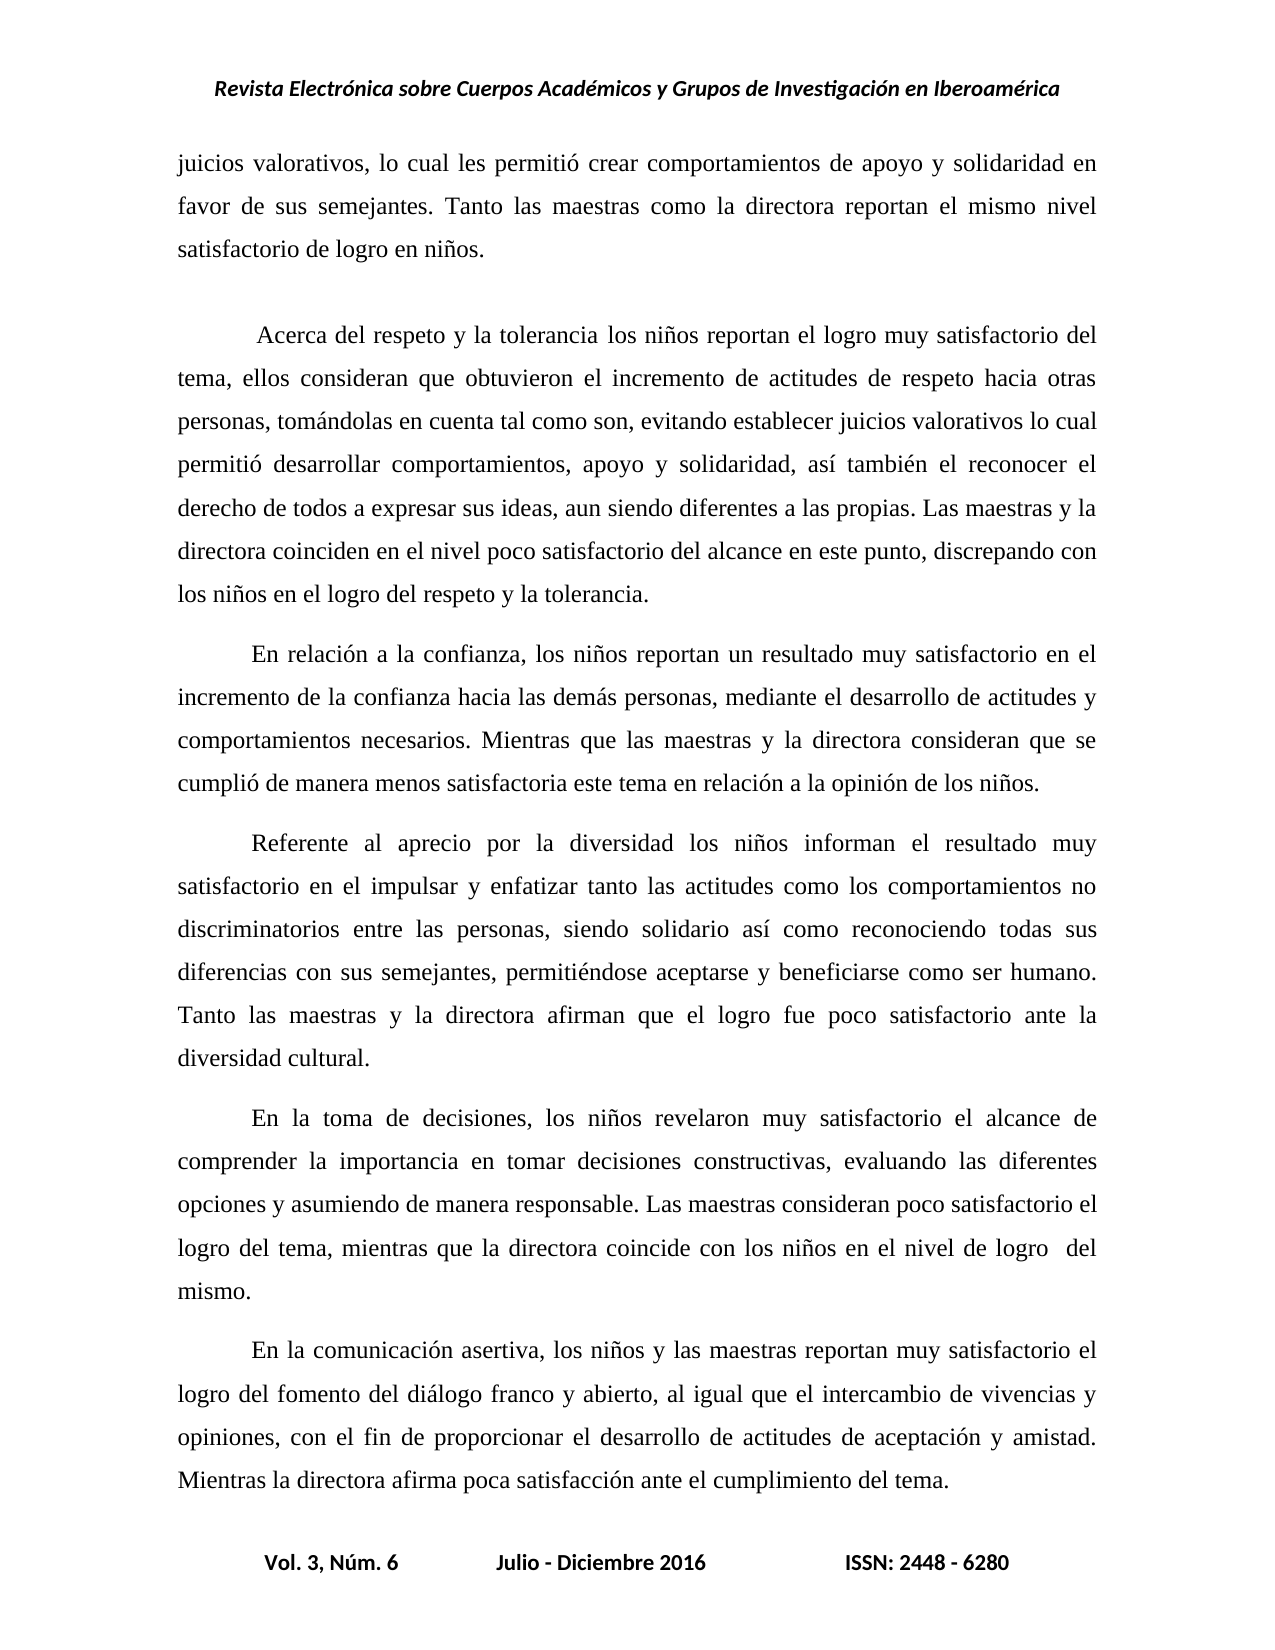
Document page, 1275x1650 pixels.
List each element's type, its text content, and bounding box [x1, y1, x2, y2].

text En relación a la confianza, los niños reportan un resultado muy satisfactorio en el incremento de la confianza hacia las demás personas, mediante el desarrollo de actitudes y comportamientos necesarios. Mientras que las maestras y la directora consideran que se cumplió de manera menos satisfactoria este tema en relación a la opinión de los niños. [177, 639, 1098, 797]
text En la toma de decisiones, los niños revelaron muy satisfactorio el alcance de comprender la importancia en tomar decisiones constructivas, evaluando las diferentes opciones y asumiendo de manera responsable. Las maestras consideran poco satisfactorio el logro del tema, mientras que la directora coincide con los niños en el nivel de logro del mismo. [177, 1103, 1098, 1304]
text En la comunicación asertiva, los niños y las maestras reportan muy satisfactorio el logro del fomento del diálogo franco y abierto, al igual que el intercambio de vivencias y opiniones, con el fin de proporcionar el desarrollo de actitudes de aceptación y amistad. Mientras la directora afirma poca satisfacción ante el cumplimiento del tema. [177, 1336, 1098, 1494]
text Referente al aprecio por la diversidad los niños informan el resultado muy satisfactorio en el impulsar y enfatizar tanto las actitudes como los comportamientos no discriminatorios entre las personas, siendo solidario así como reconociendo todas sus diferencias con sus semejantes, permitiéndose aceptarse y beneficiarse como ser humano. Tanto las maestras y la directora afirman que el logro fue poco satisfactorio ante la diversidad cultural. [177, 828, 1098, 1072]
text Acerca del respeto y la tolerancia los niños reportan el logro muy satisfactorio del tema, ellos consideran que obtuvieron el incremento de actitudes de respeto hacia otras personas, tomándolas en cuenta tal como son, evitando establecer juicios valorativos lo cual permitió desarrollar comportamientos, apoyo y solidaridad, así también el reconocer el derecho de todos a expresar sus ideas, aun siendo diferentes a las propias. Las maestras y la directora coinciden en el nivel poco satisfactorio del alcance en este punto, discrepando con los niños en el logro del respeto y la tolerancia. [177, 320, 1098, 608]
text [177, 148, 1098, 263]
